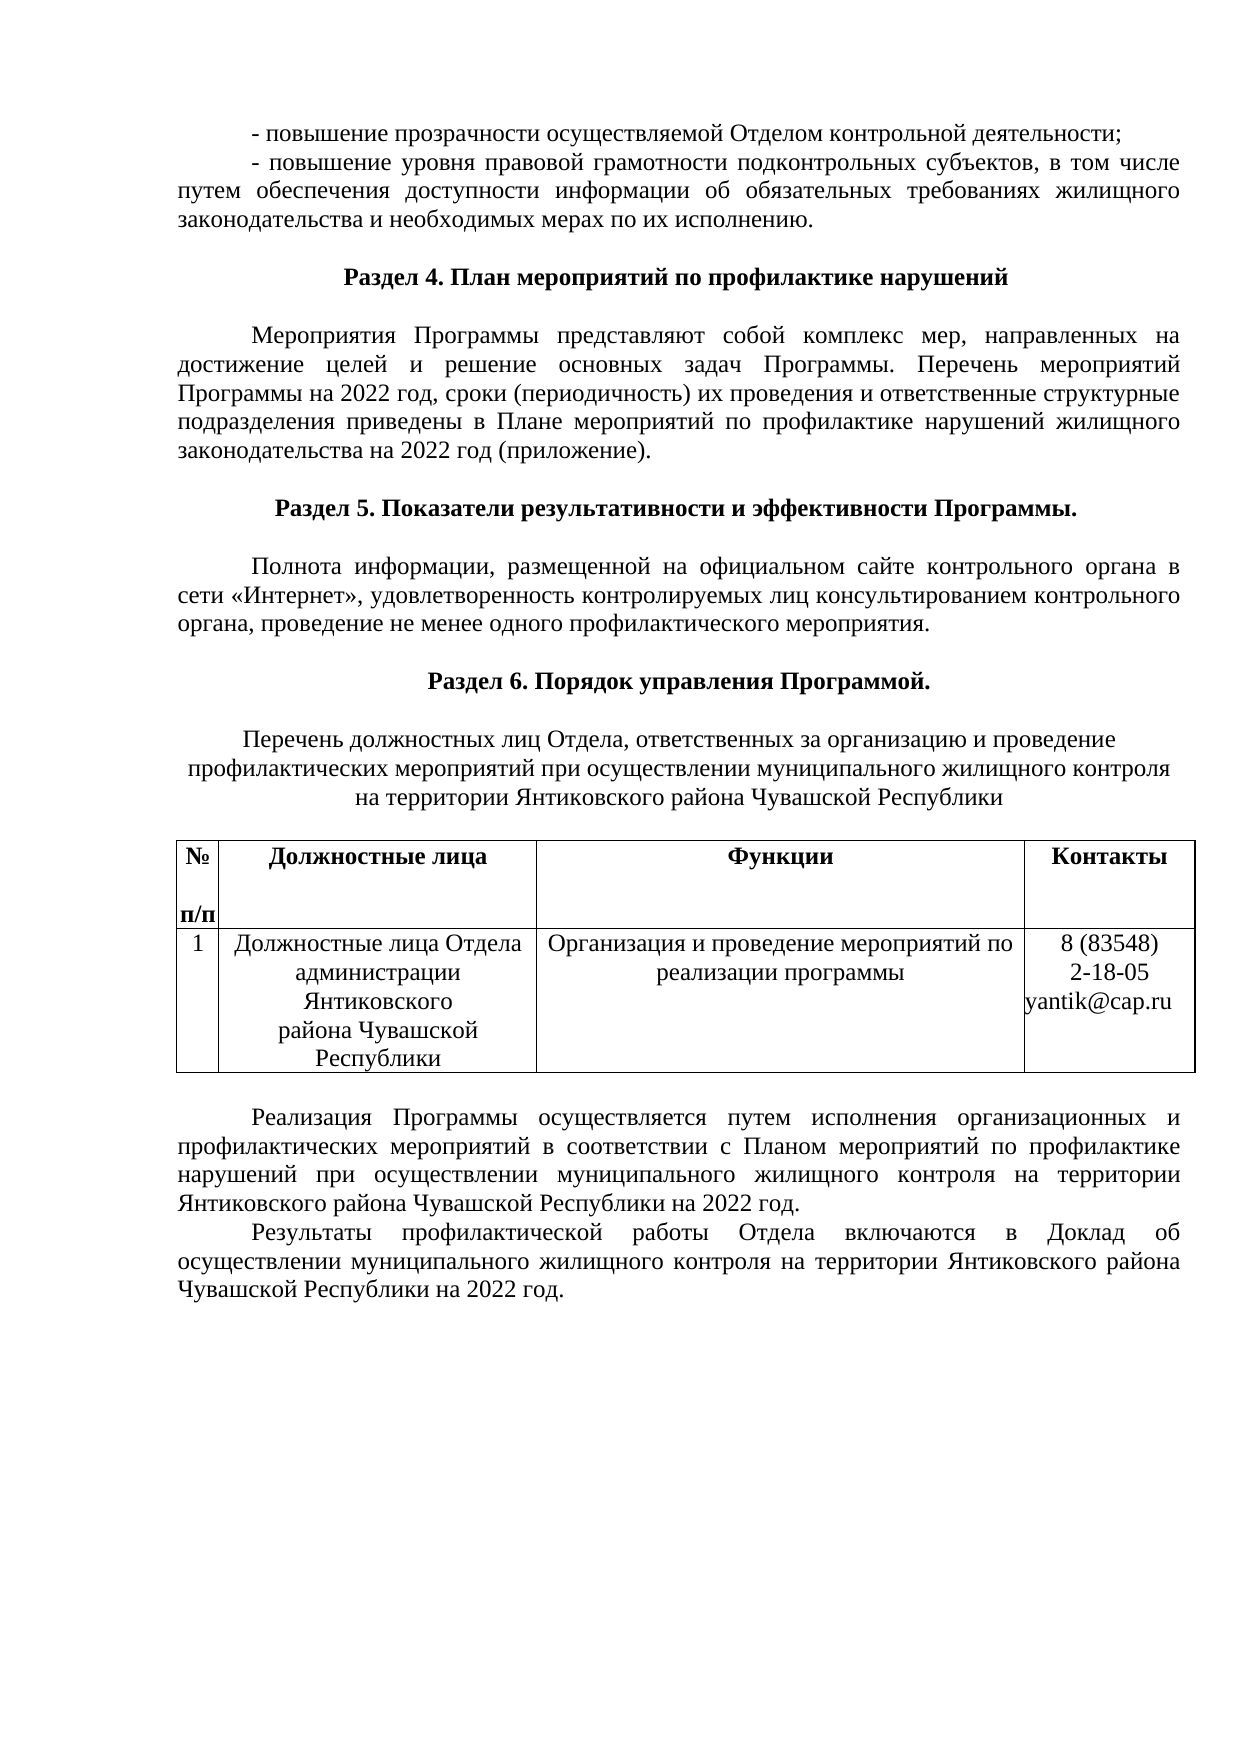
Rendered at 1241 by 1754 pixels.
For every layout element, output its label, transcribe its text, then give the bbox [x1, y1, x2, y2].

table_cell Должностные лица Отдела администрации Янтиковского района Чувашской Республики [219, 929, 536, 1072]
text Мероприятия Программы представляют собой комплекс мер, направленных на достижение целей и решение основных задач Программы. Перечень мероприятий Программы на 2022 год, сроки (периодичность) их проведения и ответственные структурные подразделения приведены в Плане мероприятий по профилактике нарушений жилищного законодательства на 2022 год (приложение). [177, 320, 1181, 464]
text Раздел 4. План мероприятий по профилактике нарушений [177, 262, 1181, 291]
text Раздел 5. Показатели результативности и эффективности Программы. [177, 493, 1181, 522]
text - повышение прозрачности осуществляемой Отделом контрольной деятельности; [177, 118, 1181, 147]
text Реализация Программы осуществляется путем исполнения организационных и профилактических мероприятий в соответствии с Планом мероприятий по профилактике нарушений при осуществлении муниципального жилищного контроля на территории Янтиковского района Чувашской Республики на 2022 год. [177, 1102, 1181, 1217]
table_header № п/п [177, 841, 218, 927]
text Результаты профилактической работы Отдела включаются в Доклад об осуществлении муниципального жилищного контроля на территории Янтиковского района Чувашской Республики на 2022 год. [177, 1217, 1181, 1303]
table_header Должностные лица [219, 841, 536, 927]
text - повышение уровня правовой грамотности подконтрольных субъектов, в том числе путем обеспечения доступности информации об обязательных требованиях жилищного законодательства и необходимых мерах по их исполнению. [177, 147, 1181, 233]
table_header Функции [537, 841, 1024, 927]
table_cell Организация и проведение мероприятий по реализации программы [537, 929, 1024, 1072]
table_header Контакты [1025, 841, 1194, 927]
text Раздел 6. Порядок управления Программой. [177, 666, 1181, 695]
table_cell 8 (83548) 2-18-05 yantik@cap.ru [1025, 929, 1194, 1072]
text Полнота информации, размещенной на официальном сайте контрольного органа в сети «Интернет», удовлетворенность контролируемых лиц консультированием контрольного органа, проведение не менее одного профилактического мероприятия. [177, 551, 1181, 637]
table_cell 1 [177, 929, 218, 1072]
text Перечень должностных лиц Отдела, ответственных за организацию и проведение профилактических мероприятий при осуществлении муниципального жилищного контроля на территории Янтиковского района Чувашской Республики [177, 724, 1181, 811]
